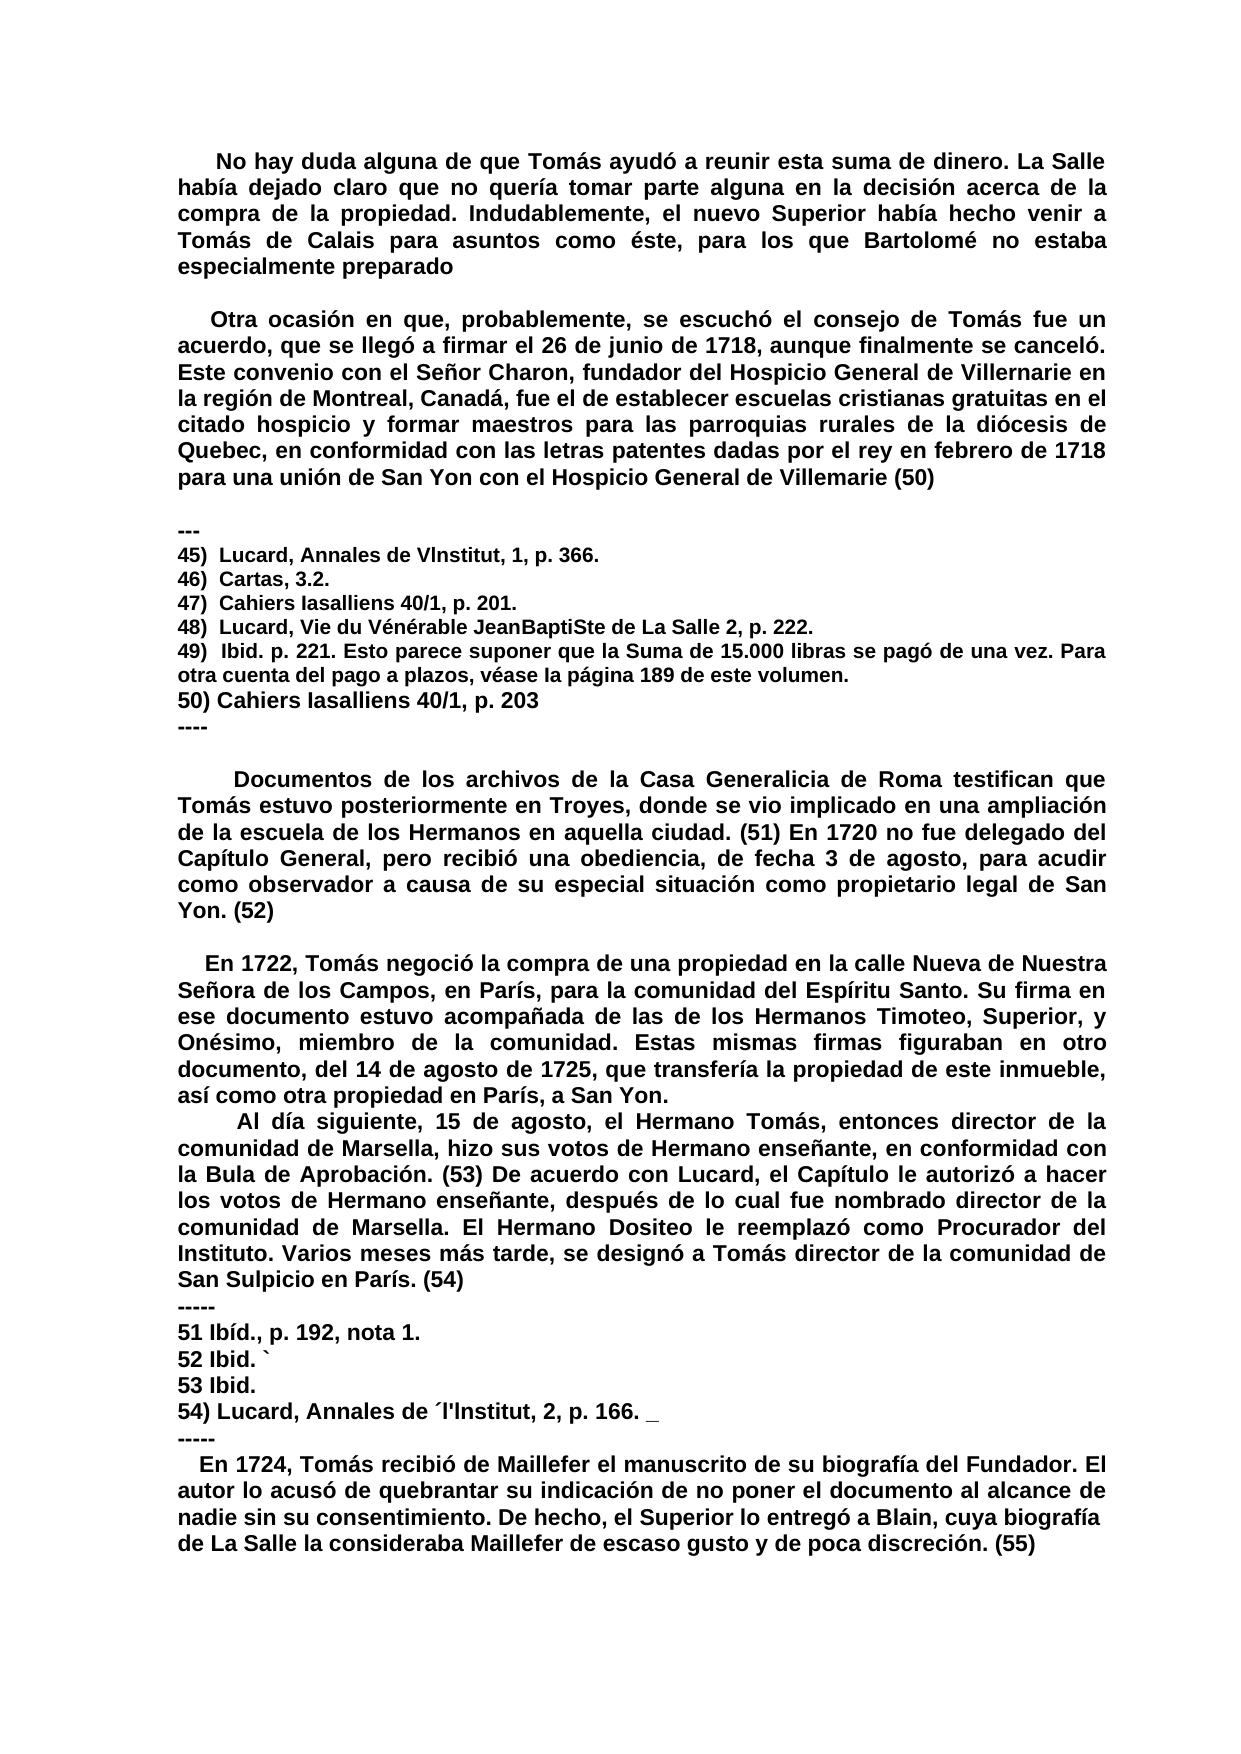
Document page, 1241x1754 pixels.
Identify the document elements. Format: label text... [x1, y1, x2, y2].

text No hay duda alguna de que Tomás ayudó a reunir esta suma de dinero. La Salle había dejado claro que no quería tomar parte alguna en la decisión acerca de la compra de la propiedad. Indudablemente, el nuevo Superior había hecho venir a Tomás de Calais para asuntos como éste, para los que Bartolomé no estaba especialmente preparado [177, 148, 1107, 279]
text ----- [177, 1424, 1107, 1451]
text 52 Ibid. ` [177, 1346, 1107, 1372]
text Al día siguiente, 15 de agosto, el Hermano Tomás, entonces director de la comunidad de Marsella, hizo sus votos de Hermano enseñante, en conformidad con la Bula de Aprobación. (53) De acuerdo con Lucard, el Capítulo le autorizó a hacer los votos de Hermano enseñante, después de lo cual fue nombrado director de la comunidad de Marsella. El Hermano Dositeo le reemplazó como Procurador del Instituto. Varios meses más tarde, se designó a Tomás director de la comunidad de San Sulpicio en París. (54) [177, 1108, 1107, 1293]
text 50) Cahiers Iasalliens 40/1, p. 203 [177, 687, 1107, 713]
text --- [177, 517, 1107, 543]
text 45) Lucard, Annales de Vlnstitut, 1, p. 366. [177, 543, 1107, 567]
text 53 Ibid. [177, 1372, 1107, 1398]
text Otra ocasión en que, probablemente, se escuchó el consejo de Tomás fue un acuerdo, que se llegó a firmar el 26 de junio de 1718, aunque finalmente se canceló. Este convenio con el Señor Charon, fundador del Hospicio General de Villernarie en la región de Montreal, Canadá, fue el de establecer escuelas cristianas gratuitas en el citado hospicio y formar maestros para las parroquias rurales de la diócesis de Quebec, en conformidad con las letras patentes dadas por el rey en febrero de 1718 para una unión de San Yon con el Hospicio General de Villemarie (50) [177, 306, 1107, 490]
text 46) Cartas, 3.2. [177, 567, 1107, 591]
text 49) Ibid. p. 221. Esto parece suponer que la Suma de 15.000 libras se pagó de una vez. Para otra cuenta del pago a plazos, véase Ia página 189 de este volumen. [177, 639, 1107, 687]
text Documentos de los archivos de la Casa Generalicia de Roma testifican que Tomás estuvo posteriormente en Troyes, donde se vio implicado en una ampliación de la escuela de los Hermanos en aquella ciudad. (51) En 1720 no fue delegado del Capítulo General, pero recibió una obediencia, de fecha 3 de agosto, para acudir como observador a causa de su especial situación como propietario legal de San Yon. (52) [177, 766, 1107, 924]
text 48) Lucard, Vie du Vénérable Jean­BaptiSte de La Salle 2, p. 222. [177, 615, 1107, 639]
text En 1724, Tomás recibió de Maillefer el manuscrito de su biografía del Fundador. El autor lo acusó de quebrantar su indicación de no poner el documento al alcance de nadie sin su consentimiento. De hecho, el Superior lo entregó a Blain, cuya biografía [177, 1451, 1107, 1530]
text ----- [177, 1293, 1107, 1319]
text de La Salle la consideraba Maillefer de escaso gusto y de poca discreción. (55) [177, 1530, 1107, 1556]
text 51 Ibíd., p. 192, nota 1. [177, 1319, 1107, 1346]
text ---- [177, 713, 1107, 739]
text 47) Cahiers Iasalliens 40/1, p. 201. [177, 591, 1107, 615]
text En 1722, Tomás negoció la compra de una propiedad en la calle Nueva de Nuestra Señora de los Campos, en París, para la comunidad del Espíritu Santo. Su firma en ese documento estuvo acompañada de las de los Hermanos Timoteo, Superior, y Onésimo, miembro de la comunidad. Estas mismas firmas figuraban en otro documento, del 14 de agosto de 1725, que transfería la propiedad de este inmueble, así como otra propiedad en París, a San Yon. [177, 950, 1107, 1108]
text 54) Lucard, Annales de ´l'lnstitut, 2, p. 166. _ [177, 1398, 1107, 1424]
